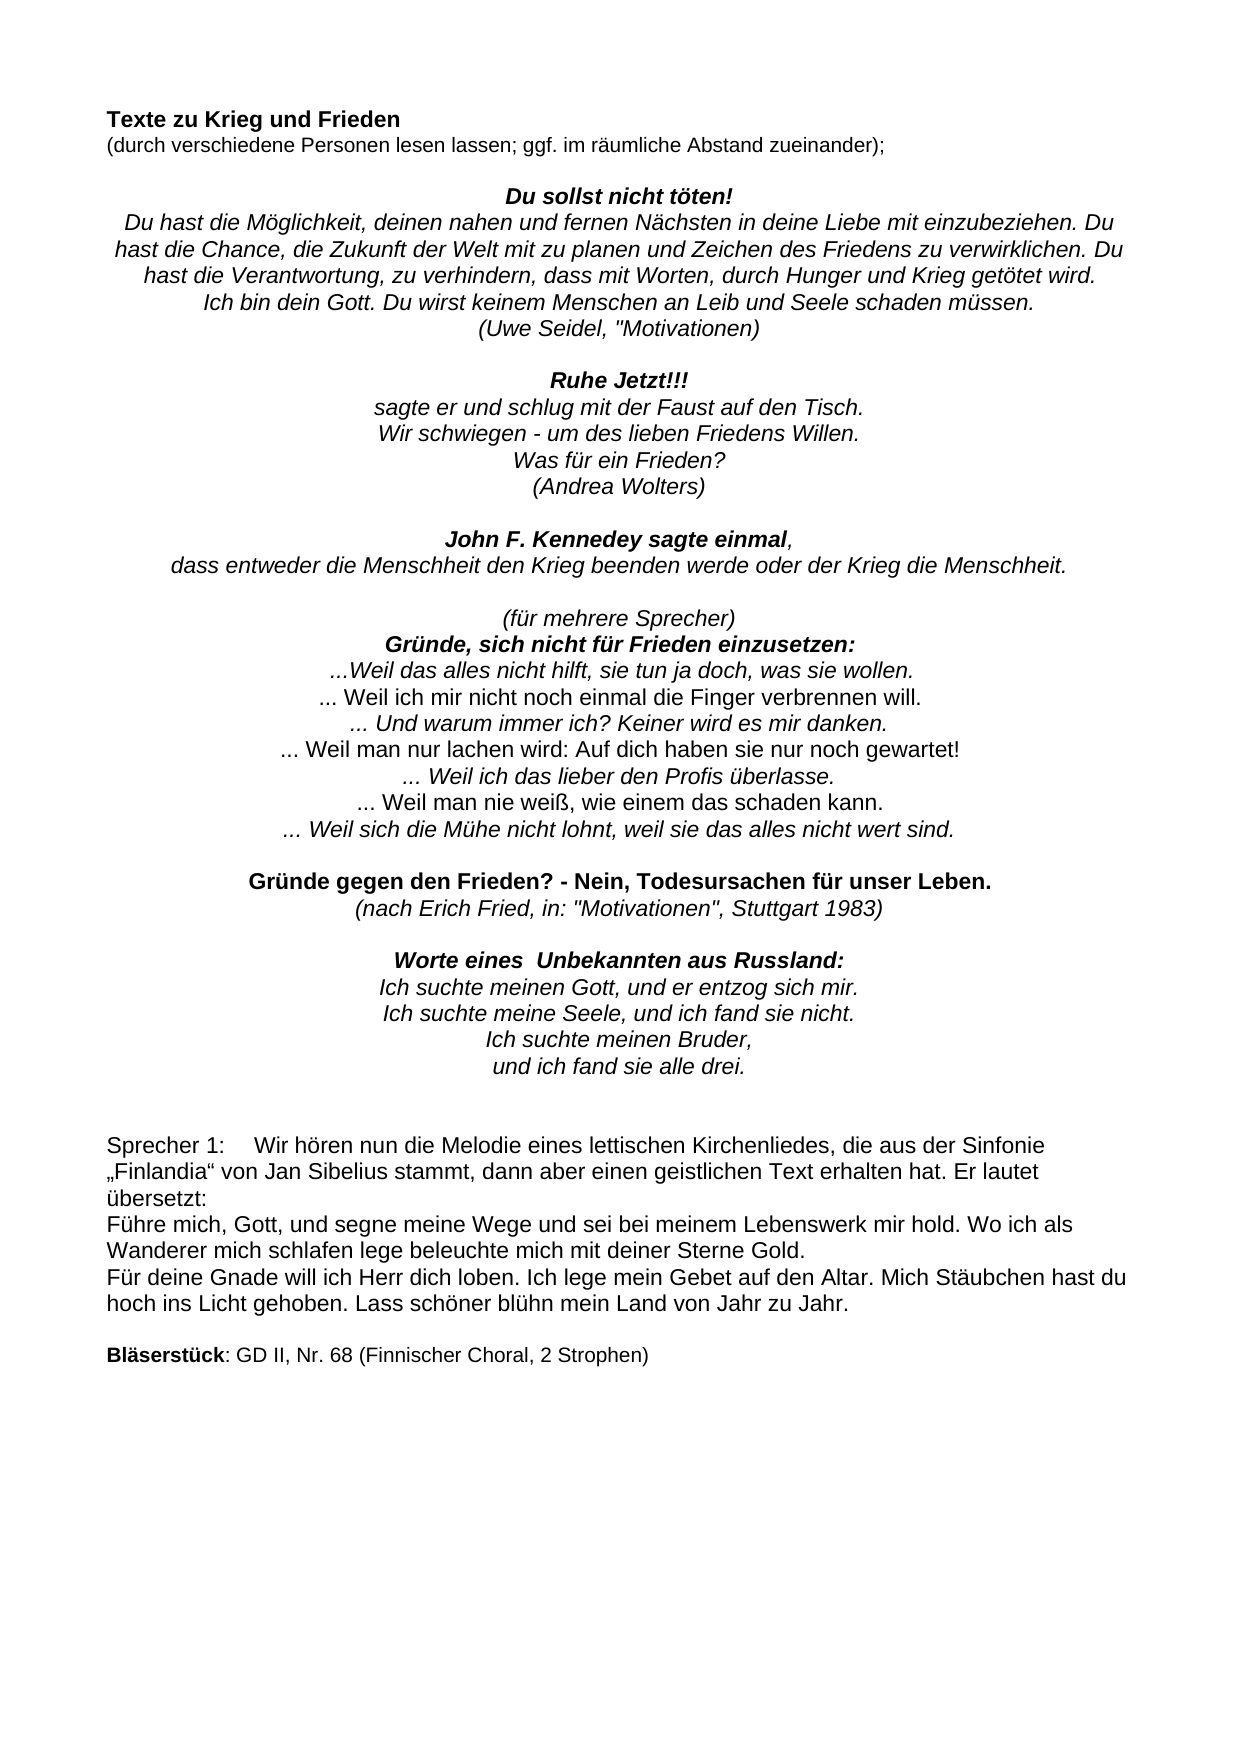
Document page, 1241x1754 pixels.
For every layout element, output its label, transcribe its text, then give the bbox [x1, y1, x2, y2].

text Was für ein Frieden? [106, 447, 1134, 473]
text Texte zu Krieg und Frieden [106, 106, 1134, 133]
text Gründe gegen den Frieden? - Nein, Todesursachen für unser Leben. [106, 868, 1134, 894]
text ... Weil sich die Mühe nicht lohnt, weil sie das alles nicht wert sind. [106, 816, 1134, 842]
text (Andrea Wolters) [106, 473, 1134, 499]
text dass entweder die Menschheit den Krieg beenden werde oder der Krieg die Menschheit. [106, 552, 1134, 578]
text sagte er und schlug mit der Faust auf den Tisch. [106, 394, 1134, 420]
text Bläserstück: GD II, Nr. 68 (Finnischer Choral, 2 Strophen) [106, 1343, 1134, 1367]
text Ich suchte meinen Bruder, [106, 1026, 1134, 1053]
text Ich suchte meinen Gott, und er entzog sich mir. [106, 974, 1134, 1000]
text Für deine Gnade will ich Herr dich loben. Ich lege mein Gebet auf den Altar. Mich Stäubchen hast du hoch ins Licht gehoben. Lass schöner blühn mein Land von Jahr zu Jahr. [106, 1263, 1134, 1316]
text Ruhe Jetzt!!! [106, 367, 1134, 394]
text ... Weil ich mir nicht noch einmal die Finger verbrennen will. [106, 684, 1134, 710]
text (Uwe Seidel, "Motivationen) [106, 315, 1134, 341]
text Du hast die Möglichkeit, deinen nahen und fernen Nächsten in deine Liebe mit einzubeziehen. Du hast die Chance, die Zukunft der Welt mit zu planen und Zeichen des Friedens zu verwirklichen. Du hast die Verantwortung, zu verhindern, dass mit Worten, durch Hunger und Krieg getötet wird. [106, 209, 1134, 288]
text Worte eines Unbekannten aus Russland: [106, 947, 1134, 974]
text (nach Erich Fried, in: "Motivationen", Stuttgart 1983) [106, 894, 1134, 921]
text ... Und warum immer ich? Keiner wird es mir danken. [106, 710, 1134, 736]
text und ich fand sie alle drei. [106, 1053, 1134, 1079]
text Ich suchte meine Seele, und ich fand sie nicht. [106, 1000, 1134, 1026]
text (für mehrere Sprecher) [106, 605, 1134, 631]
text ... Weil ich das lieber den Profis überlasse. [106, 763, 1134, 789]
text Sprecher 1: Wir hören nun die Melodie eines lettischen Kirchenliedes, die aus der Sinfonie „Finlandia“ von Jan Sibelius stammt, dann aber einen geistlichen Text erhalten hat. Er lautet übersetzt: [106, 1132, 1134, 1211]
text John F. Kennedey sagte einmal, [106, 526, 1134, 552]
text Führe mich, Gott, und segne meine Wege und sei bei meinem Lebenswerk mir hold. Wo ich als Wanderer mich schlafen lege beleuchte mich mit deiner Sterne Gold. [106, 1211, 1134, 1263]
text (durch verschiedene Personen lesen lassen; ggf. im räumliche Abstand zueinander); [106, 133, 1134, 157]
text ... Weil man nur lachen wird: Auf dich haben sie nur noch gewartet! [106, 736, 1134, 763]
text ... Weil man nie weiß, wie einem das schaden kann. [106, 789, 1134, 816]
text Du sollst nicht töten! [106, 183, 1134, 209]
text ...Weil das alles nicht hilft, sie tun ja doch, was sie wollen. [106, 657, 1134, 684]
text Gründe, sich nicht für Frieden einzusetzen: [106, 631, 1134, 657]
text Wir schwiegen - um des lieben Friedens Willen. [106, 420, 1134, 447]
text Ich bin dein Gott. Du wirst keinem Menschen an Leib und Seele schaden müssen. [106, 288, 1134, 315]
